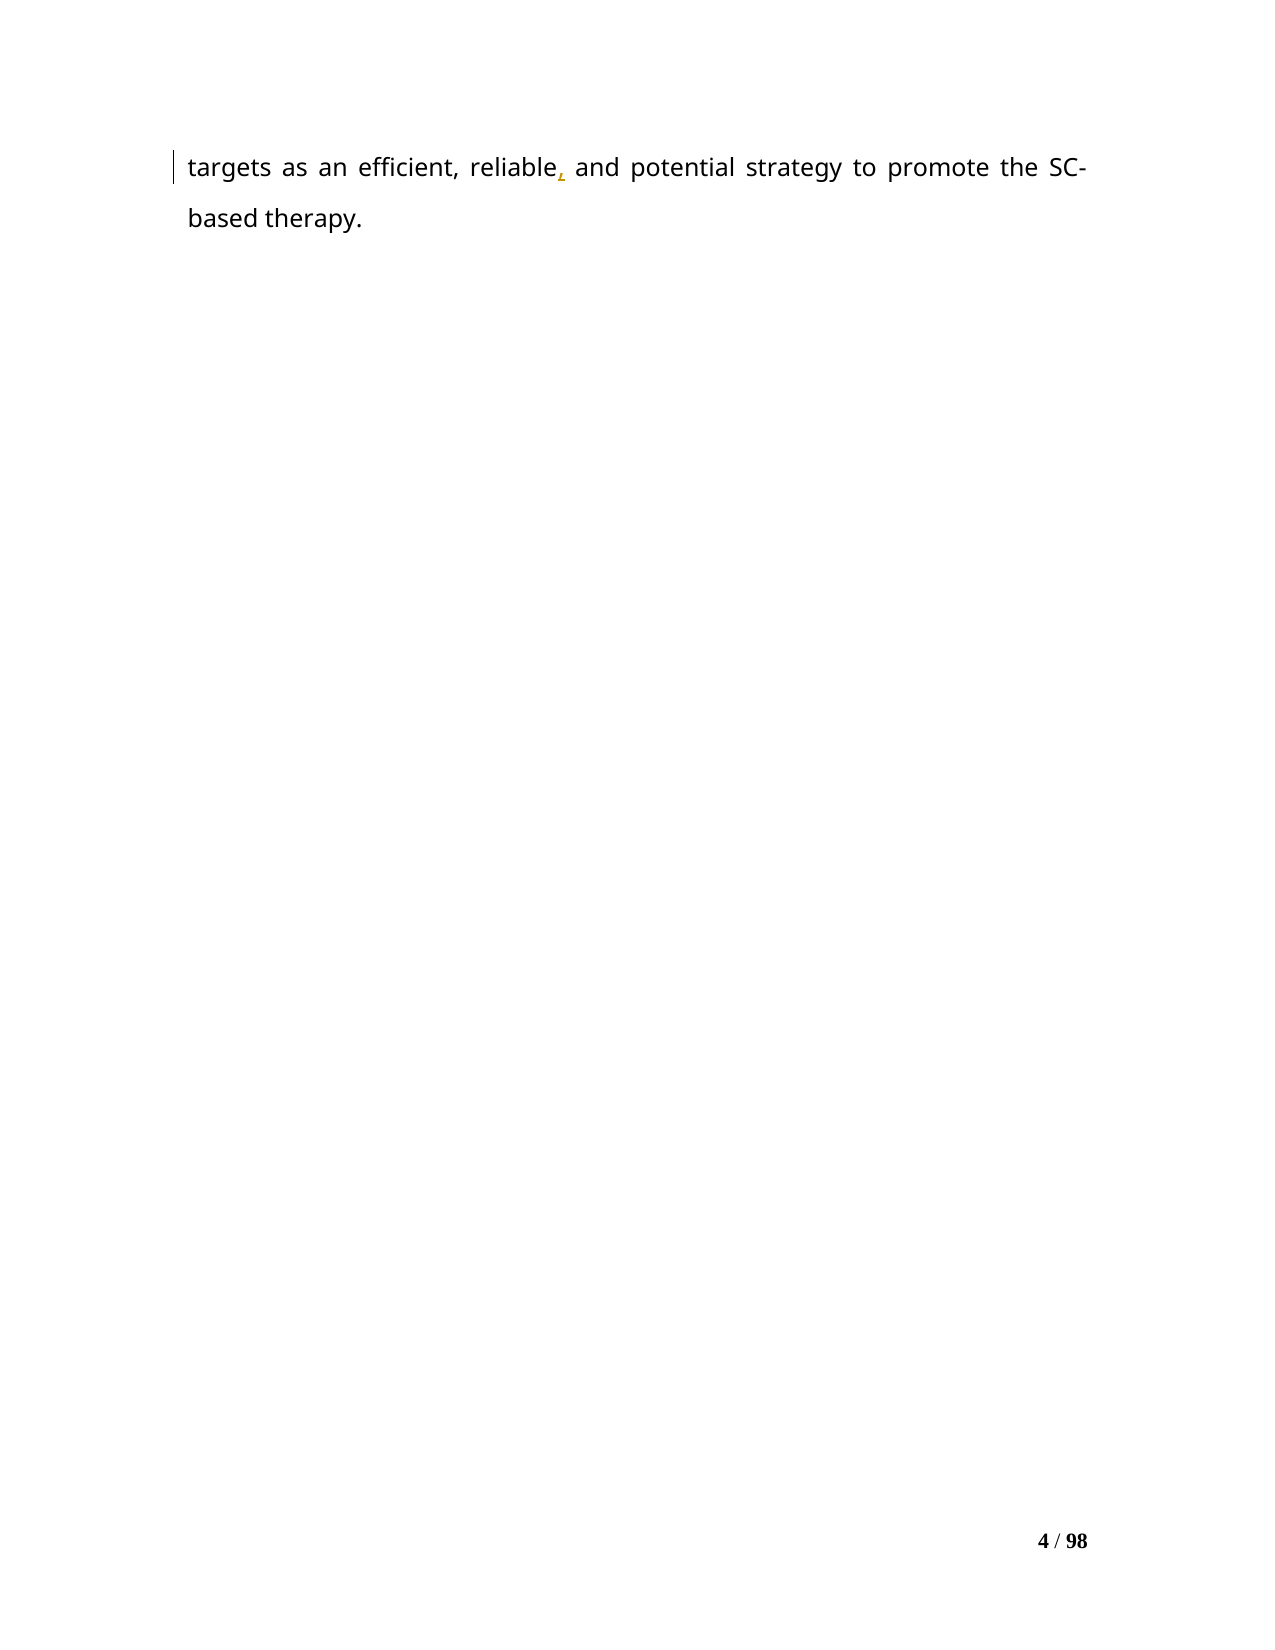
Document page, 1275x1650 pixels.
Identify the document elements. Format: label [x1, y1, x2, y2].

text [187, 150, 1087, 235]
